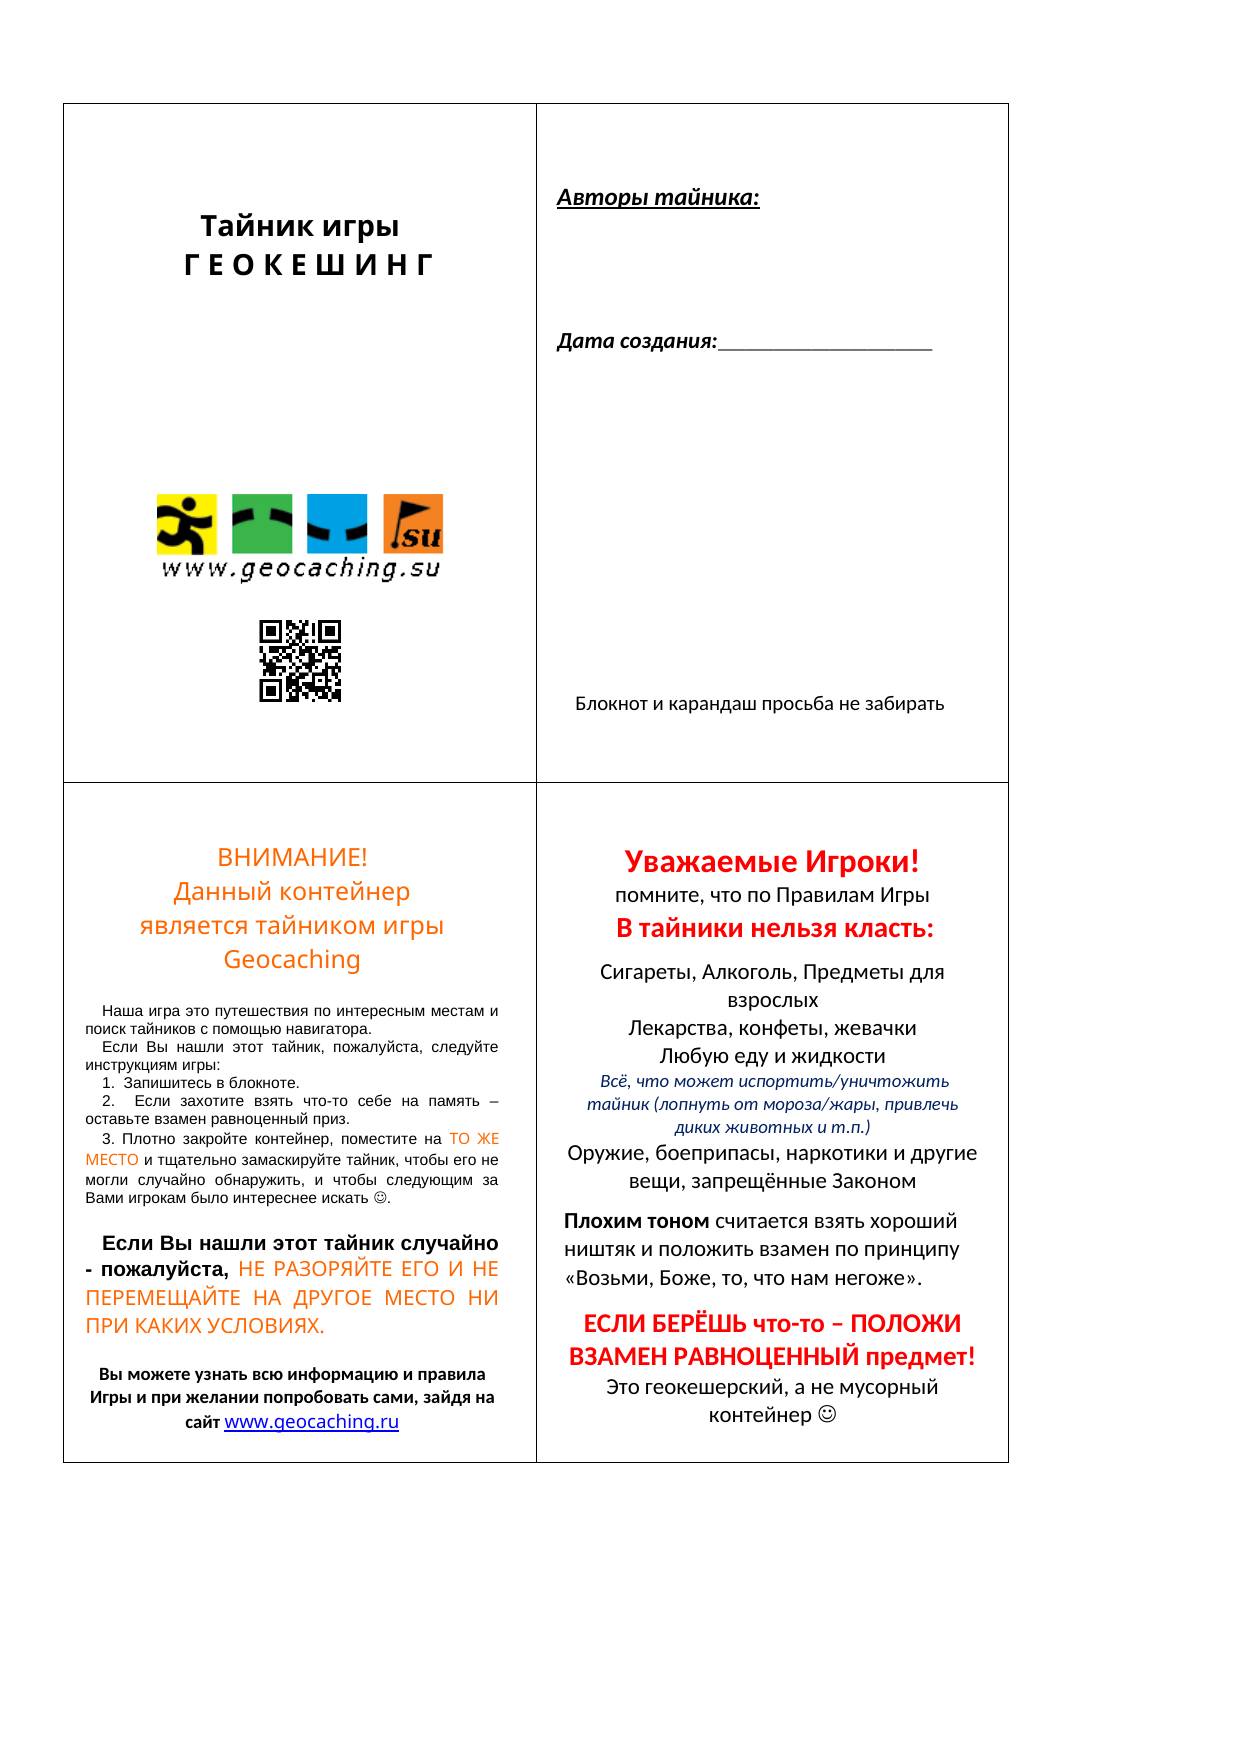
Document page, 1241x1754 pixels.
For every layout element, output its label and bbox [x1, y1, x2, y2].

table_header [537, 104, 1008, 782]
picture [246, 606, 354, 715]
picture [157, 494, 444, 584]
table_cell [64, 783, 536, 1462]
table_cell [537, 783, 1008, 1462]
table_header [64, 104, 536, 782]
